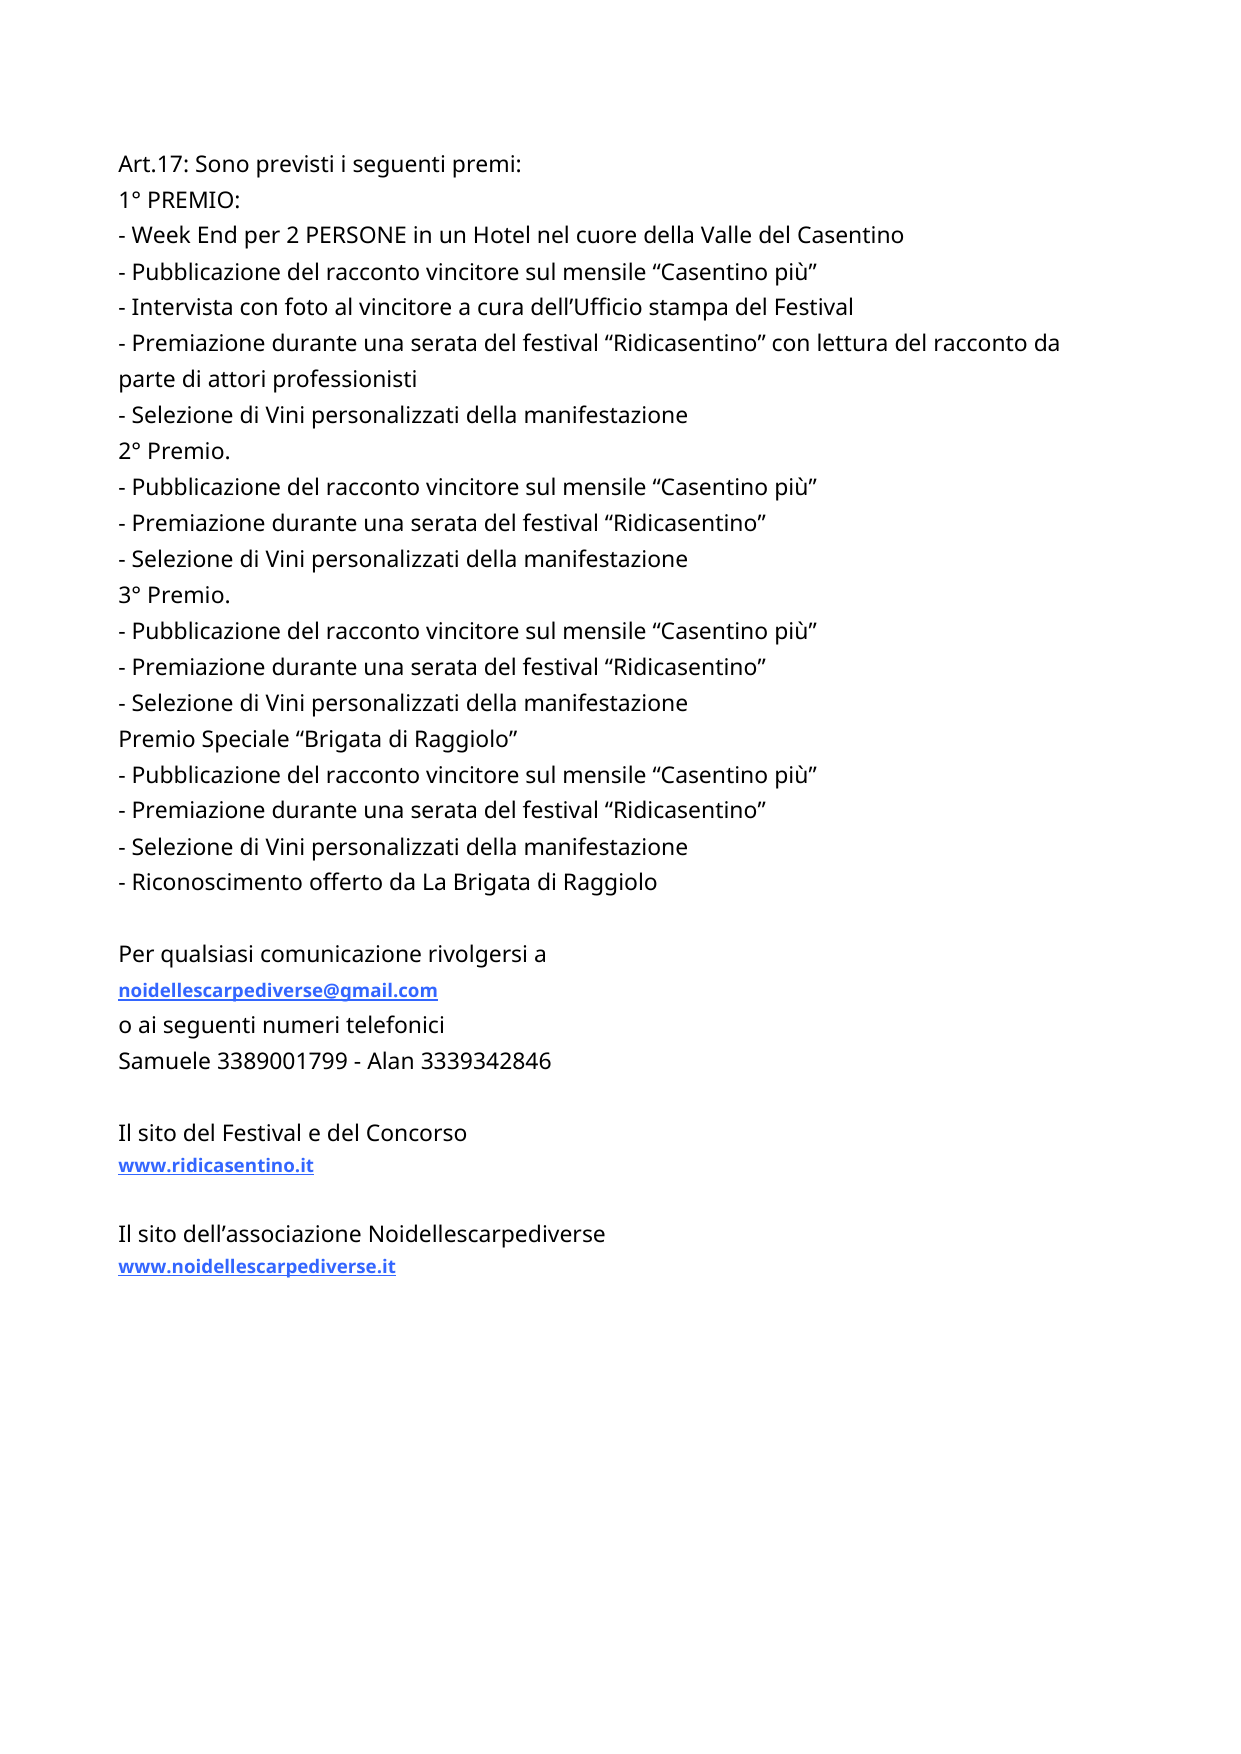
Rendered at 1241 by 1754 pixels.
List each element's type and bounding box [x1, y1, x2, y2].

text [118, 148, 1122, 1279]
